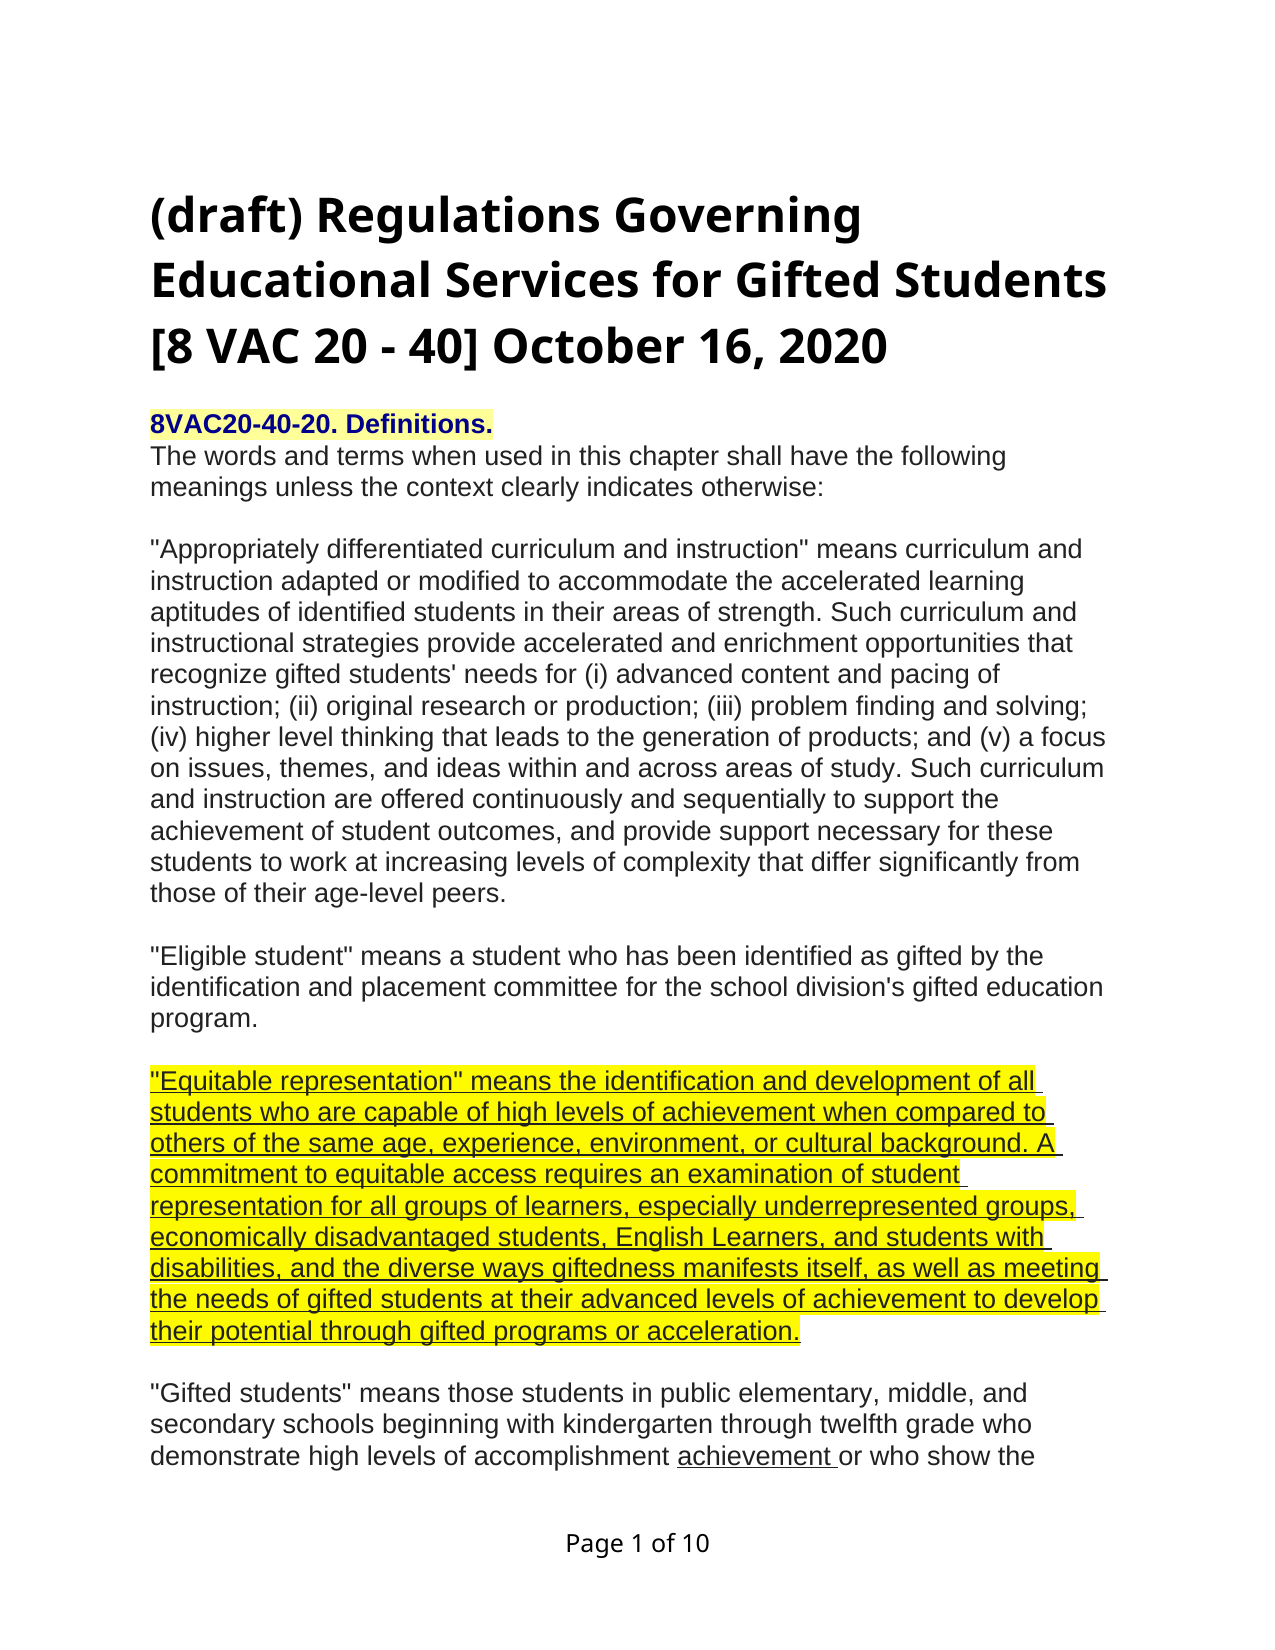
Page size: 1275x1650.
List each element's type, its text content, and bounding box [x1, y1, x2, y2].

text The words and terms when used in this chapter shall have the following meanings unless the context clearly indicates otherwise: [824, 440, 1125, 502]
title (draft) Regulations Governing Educational Services for Gifted Students [8 VAC 20 ‑ 40] October 16, 2020 [150, 181, 1125, 377]
text 8VAC20-40-20. Definitions. [150, 408, 1125, 440]
text "Equitable representation" means the identification and development of all students who are capable of high levels of achievement when compared to others of the same age, experience, environment, or cultural background. A commitment to equitable access requires an examination of student representation for all groups of learners, especially underrepresented groups, economically disadvantaged students, English Learners, and students with disabilities, and the diverse ways giftedness manifests itself, as well as meeting the needs of gifted students at their advanced levels of achievement to develop their potential through gifted programs or acceleration. [150, 1065, 1125, 1346]
text "Appropriately differentiated curriculum and instruction" means curriculum and instruction adapted or modified to accommodate the accelerated learning aptitudes of identified students in their areas of strength. Such curriculum and instructional strategies provide accelerated and enrichment opportunities that recognize gifted students' needs for (i) advanced content and pacing of instruction; (ii) original research or production; (iii) problem finding and solving; (iv) higher level thinking that leads to the generation of products; and (v) a focus on issues, themes, and ideas within and across areas of study. Such curriculum and instruction are offered continuously and sequentially to support the achievement of student outcomes, and provide support necessary for these students to work at increasing levels of complexity that differ significantly from those of their age-level peers. [150, 533, 1125, 908]
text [150, 1377, 1125, 1471]
text "Eligible student" means a student who has been identified as gifted by the identification and placement committee for the school division's gifted education program. [258, 940, 1125, 1033]
